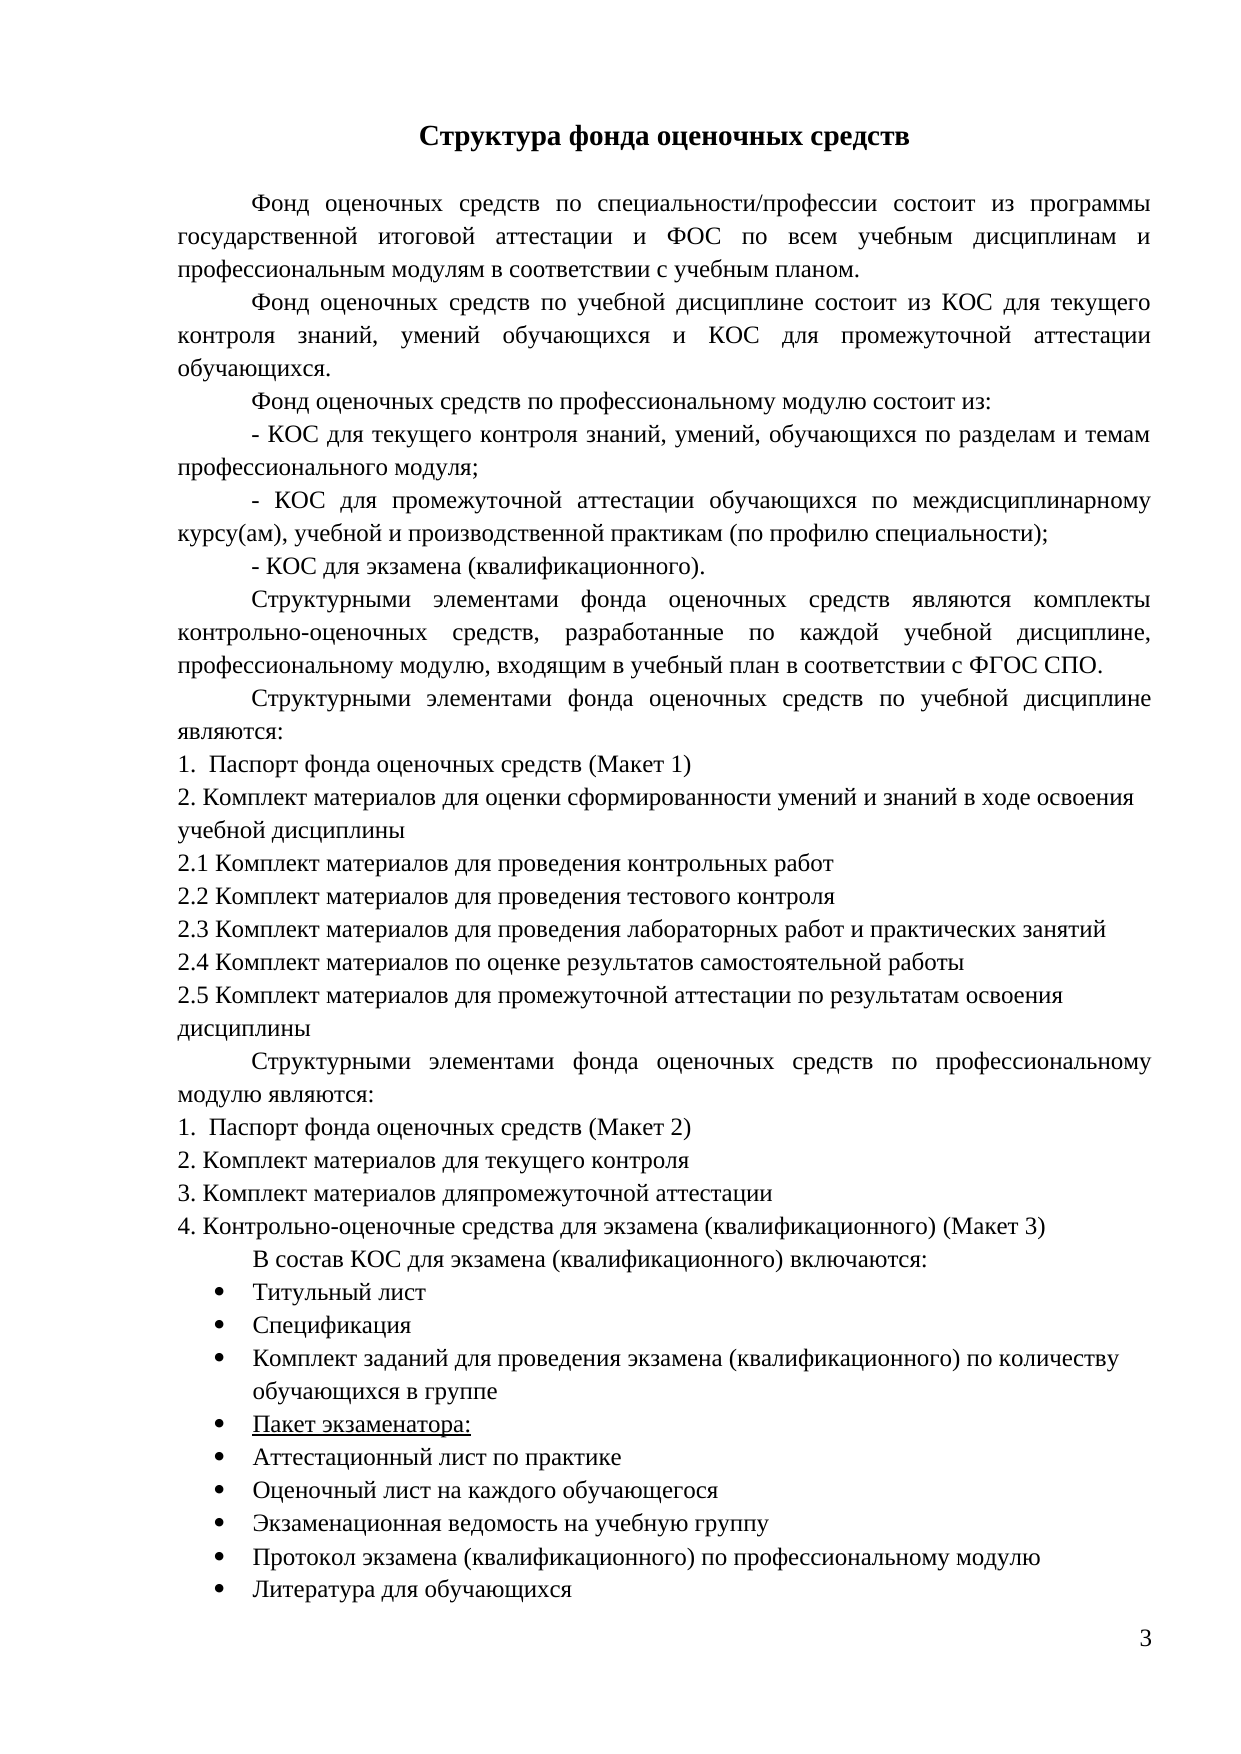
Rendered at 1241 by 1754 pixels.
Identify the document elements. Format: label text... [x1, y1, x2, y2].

text 2.5 Комплект материалов для промежуточной аттестации по результатам освоения дисциплины [177, 980, 1152, 1042]
text - КОС для текущего контроля знаний, умений, обучающихся по разделам и темам профессионального модуля; [177, 419, 1152, 481]
list Протокол экзамена (квалификационного) по профессиональному модулю [215, 1542, 1152, 1570]
text 1. Паспорт фонда оценочных средств (Макет 1) [177, 749, 1152, 778]
text Структурными элементами фонда оценочных средств по учебной дисциплине являются: [177, 683, 1152, 745]
list Оценочный лист на каждого обучающегося [215, 1476, 1152, 1504]
list Спецификация [215, 1310, 1152, 1339]
text Фонд оценочных средств по учебной дисциплине состоит из КОС для текущего контроля знаний, умений обучающихся и КОС для промежуточной аттестации обучающихся. [177, 287, 1152, 382]
list Титульный лист [215, 1277, 1152, 1306]
text Структурными элементами фонда оценочных средств являются комплекты контрольно-оценочных средств, разработанные по каждой учебной дисциплине, профессиональному модулю, входящим в учебный план в соответствии с ФГОС СПО. [177, 584, 1152, 679]
list Литература для обучающихся [215, 1574, 1152, 1603]
text 2.4 Комплект материалов по оценке результатов самостоятельной работы [177, 947, 1152, 976]
text - КОС для промежуточной аттестации обучающихся по междисциплинарному курсу(ам), учебной и производственной практикам (по профилю специальности); [177, 485, 1152, 547]
list Экзаменационная ведомость на учебную группу [215, 1508, 1152, 1537]
text Структурными элементами фонда оценочных средств по профессиональному модулю являются: [177, 1046, 1152, 1108]
text 1. Паспорт фонда оценочных средств (Макет 2) [177, 1112, 1152, 1141]
text В состав КОС для экзамена (квалификационного) включаются: [177, 1244, 1152, 1273]
text 2.2 Комплект материалов для проведения тестового контроля [177, 881, 1152, 910]
text 2. Комплект материалов для оценки сформированности умений и знаний в ходе освоения учебной дисциплины [177, 782, 1152, 844]
text 2.1 Комплект материалов для проведения контрольных работ [177, 848, 1152, 877]
list Аттестационный лист по практике [215, 1442, 1152, 1471]
list Пакет экзаменатора: [215, 1409, 1152, 1438]
text Фонд оценочных средств по специальности/профессии состоит из программы государственной итоговой аттестации и ФОС по всем учебным дисциплинам и профессиональным модулям в соответствии с учебным планом. [177, 188, 1152, 282]
text 4. Контрольно-оценочные средства для экзамена (квалификационного) (Макет 3) [177, 1211, 1152, 1240]
text 2.3 Комплект материалов для проведения лабораторных работ и практических занятий [177, 914, 1152, 943]
list Комплект заданий для проведения экзамена (квалификационного) по количеству обучающихся в группе [215, 1343, 1152, 1405]
text Фонд оценочных средств по профессиональному модулю состоит из: [177, 386, 1152, 414]
text 2. Комплект материалов для текущего контроля [177, 1145, 1152, 1174]
text 3. Комплект материалов дляпромежуточной аттестации [177, 1178, 1152, 1207]
title Структура фонда оценочных средств [177, 118, 1152, 152]
text - КОС для экзамена (квалификационного). [177, 551, 1152, 580]
